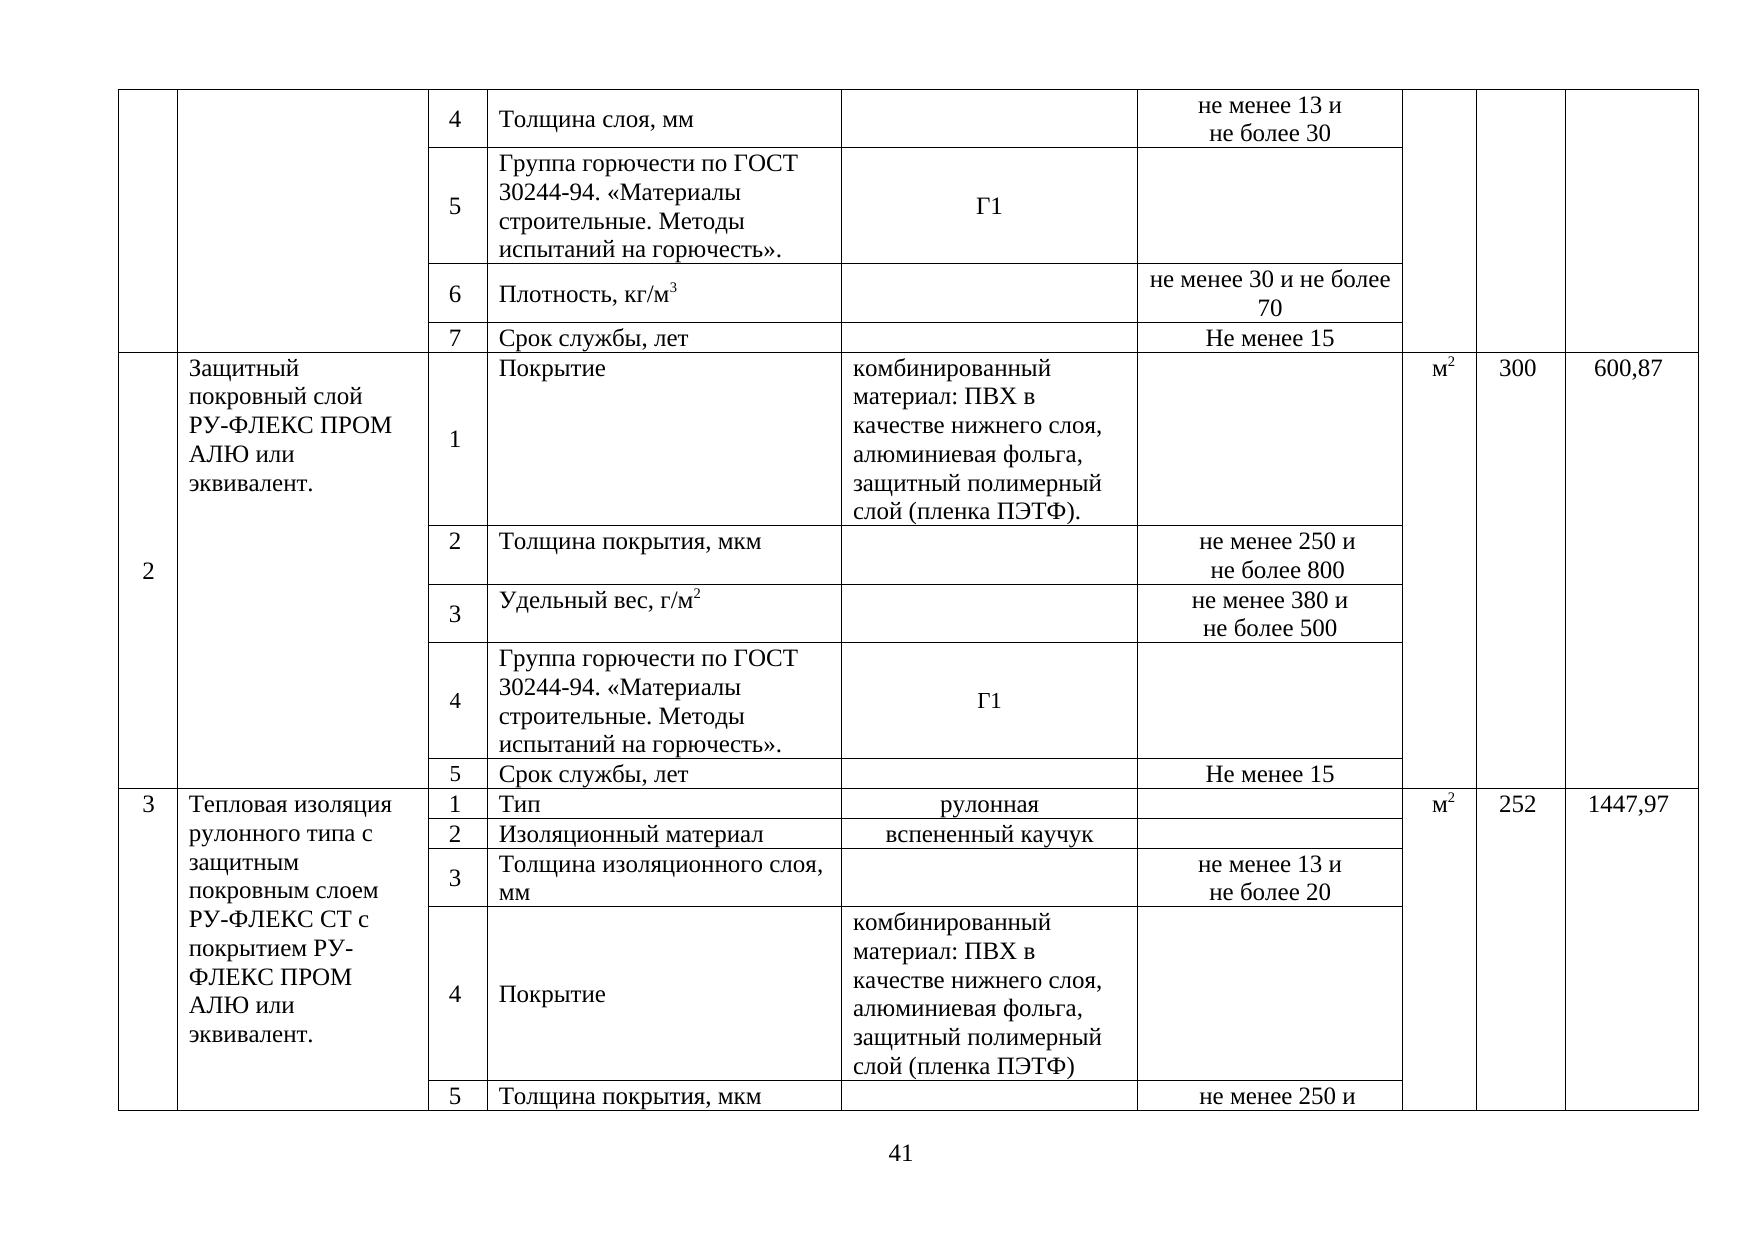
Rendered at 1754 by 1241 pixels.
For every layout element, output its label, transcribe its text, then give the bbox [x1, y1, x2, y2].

table_cell Г1 [842, 148, 1137, 263]
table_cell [1138, 1081, 1402, 1109]
table_cell м2 [1403, 789, 1476, 1109]
table_cell не менее 13 и не более 20 [1138, 849, 1402, 906]
table_cell 7 [429, 323, 487, 352]
table_cell Г1 [842, 643, 1137, 758]
table_cell 4 [429, 90, 487, 147]
table_cell Срок службы, лет [488, 323, 841, 352]
table_cell вспененный каучук [842, 819, 1137, 848]
table_cell 252 [1477, 789, 1565, 1109]
table_cell 5 [429, 759, 487, 788]
table_cell 300 [1477, 353, 1565, 788]
table_cell не менее 13 и не более 30 [1138, 90, 1402, 147]
table_cell комбинированный материал: ПВХ в качестве нижнего слоя, алюминиевая фольга, защитный полимерный слой (пленка ПЭТФ). [842, 353, 1137, 525]
table_cell 4 [429, 643, 487, 758]
table_cell [842, 526, 1137, 584]
table_cell Покрытие [488, 353, 841, 525]
table_cell [1138, 789, 1402, 818]
table_cell 3 [429, 849, 487, 906]
table_cell [842, 90, 1137, 147]
table_cell [842, 1081, 1137, 1109]
table_cell Покрытие [488, 907, 841, 1080]
table_cell Группа горючести по ГОСТ 30244-94. «Материалы строительные. Методы испытаний на горючесть». [488, 643, 841, 758]
table_cell [1138, 643, 1402, 758]
table_cell [1138, 907, 1402, 1080]
table_cell 600,87 [1566, 353, 1698, 788]
table_cell Толщина покрытия, мкм [488, 526, 841, 584]
table_cell не менее 30 и не более 70 [1138, 264, 1402, 322]
table_cell не менее 250 и не более 800 [1138, 526, 1402, 584]
table_cell Удельный вес, г/м2 [488, 585, 841, 642]
table_cell рулонная [842, 789, 1137, 818]
table_cell Тепловая изоляция рулонного типа с защитным покровным слоем РУ-ФЛЕКС СТ с покрытием РУ-ФЛЕКС ПРОМ АЛЮ или эквивалент. [178, 789, 428, 1109]
table_cell 1447,97 [1566, 789, 1698, 1109]
table_cell [842, 264, 1137, 322]
table_cell не менее 380 и не более 500 [1138, 585, 1402, 642]
table_cell [842, 585, 1137, 642]
table_cell [1138, 819, 1402, 848]
table_cell [1138, 148, 1402, 263]
table_cell 2 [429, 526, 487, 584]
table_cell Плотность, кг/м3 [488, 264, 841, 322]
table_cell Тип [488, 789, 841, 818]
table_cell 1 [429, 353, 487, 525]
table_cell м2 [1403, 353, 1476, 788]
table_cell [842, 323, 1137, 352]
table_cell 6 [429, 264, 487, 322]
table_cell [488, 1081, 841, 1109]
table_cell 4 [429, 907, 487, 1080]
table_cell 5 [429, 148, 487, 263]
table_cell Изоляционный материал [488, 819, 841, 848]
table_cell Не менее 15 [1138, 759, 1402, 788]
table_cell [1138, 353, 1402, 525]
table_cell комбинированный материал: ПВХ в качестве нижнего слоя, алюминиевая фольга, защитный полимерный слой (пленка ПЭТФ) [842, 907, 1137, 1080]
table_cell Толщина изоляционного слоя, мм [488, 849, 841, 906]
table_cell Срок службы, лет [488, 759, 841, 788]
table_cell 3 [429, 585, 487, 642]
table_cell 1 [429, 789, 487, 818]
table_cell 3 [119, 789, 177, 1109]
table_cell Толщина слоя, мм [488, 90, 841, 147]
table_cell 2 [119, 353, 177, 788]
table_cell Не менее 15 [1138, 323, 1402, 352]
table_cell Группа горючести по ГОСТ 30244-94. «Материалы строительные. Методы испытаний на горючесть». [488, 148, 841, 263]
table_cell [842, 849, 1137, 906]
table_cell [842, 759, 1137, 788]
table_cell 2 [429, 819, 487, 848]
table_cell 5 [429, 1081, 487, 1109]
table_cell Защитный покровный слой РУ-ФЛЕКС ПРОМ АЛЮ или эквивалент. [178, 353, 428, 788]
